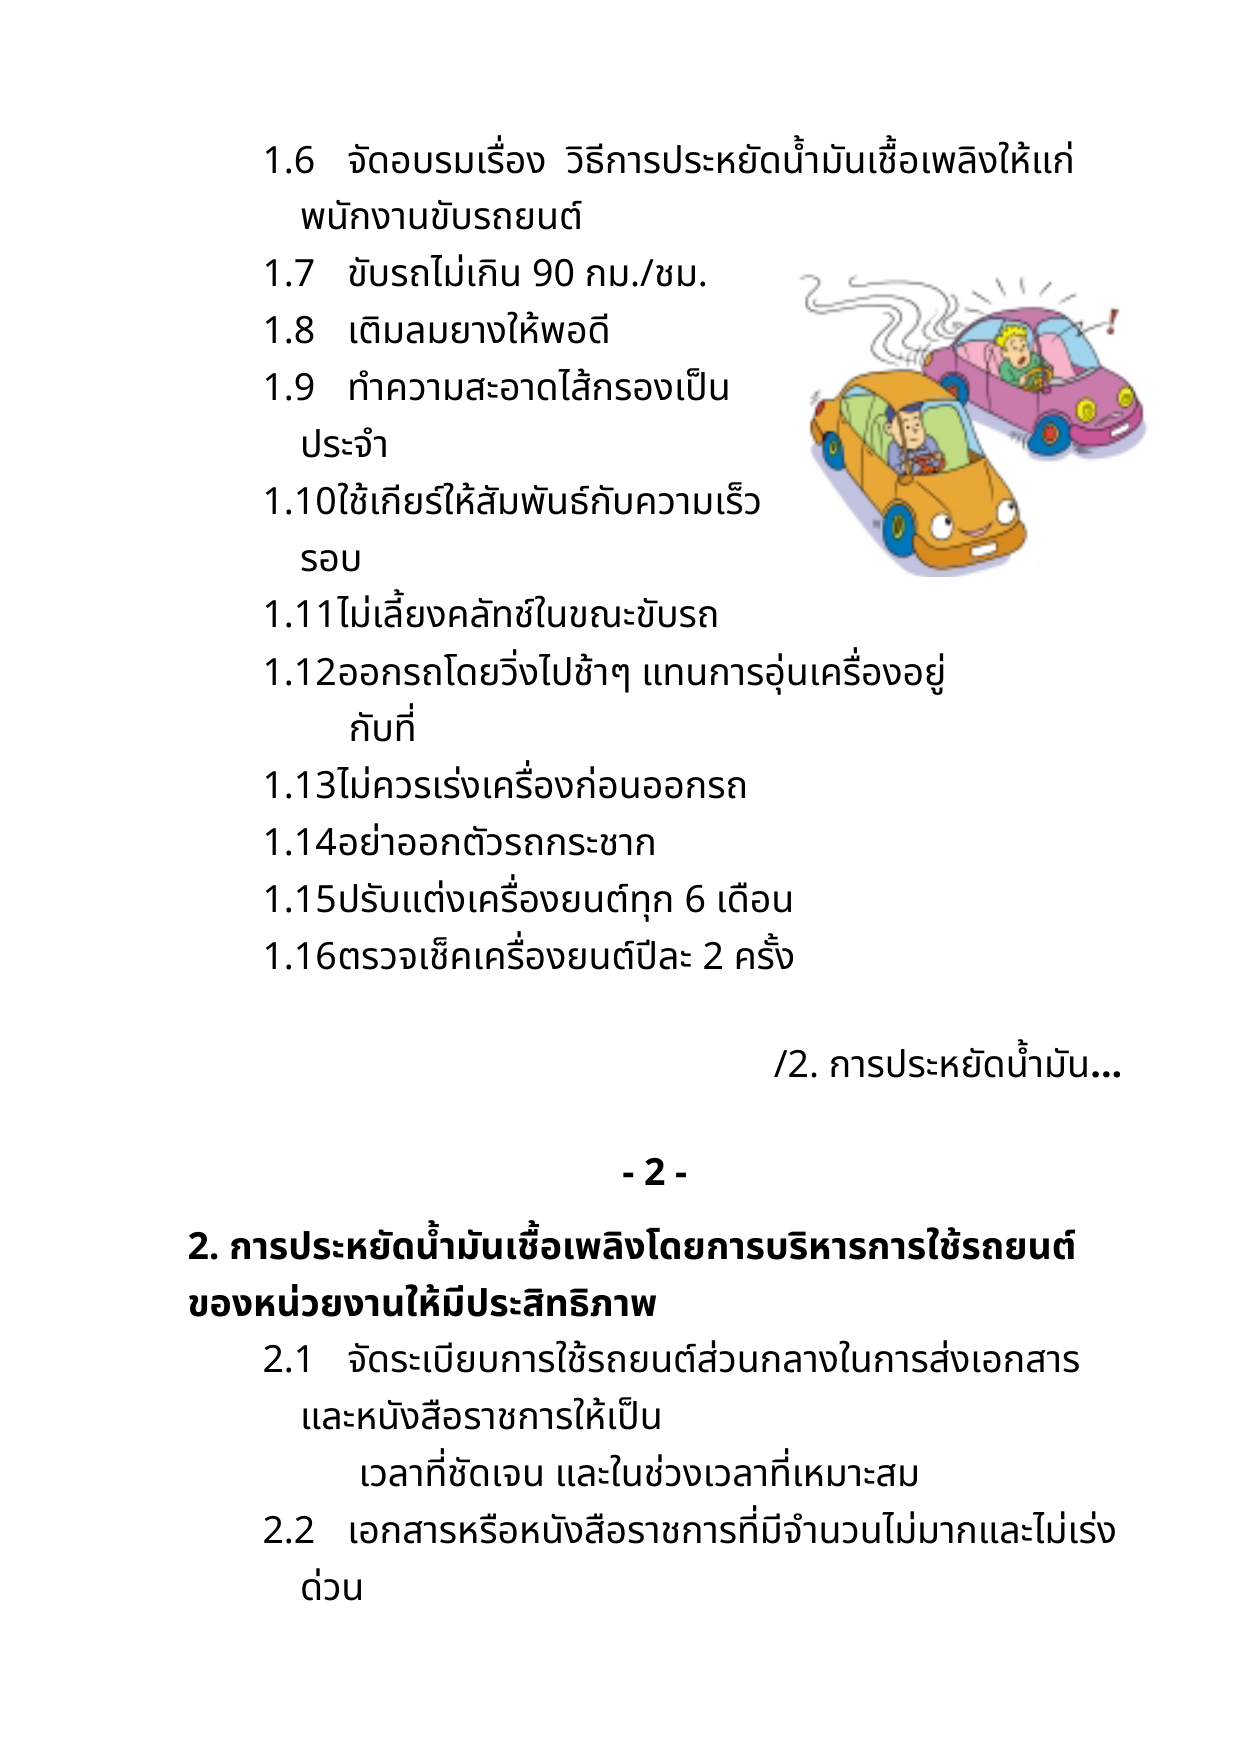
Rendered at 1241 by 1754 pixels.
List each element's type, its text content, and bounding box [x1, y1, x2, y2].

list ขับรถไม่เกิน 90 กม./ชม. [262, 247, 1122, 303]
list ปรับแต่งเครื่องยนต์ทุก 6 เดือน [262, 872, 1122, 929]
list ไม่เลี้ยงคลัทช์ในขณะขับรถ [262, 588, 1122, 645]
text เวลาที่ชัดเจน และในช่วงเวลาที่เหมาะสม [300, 1446, 1122, 1503]
list ใช้เกียร์ให้สัมพันธ์กับความเร็วรอบ [262, 474, 1122, 588]
text /2. การประหยัดน้ำมัน... [187, 1037, 1122, 1094]
list จัดระเบียบการใช้รถยนต์ส่วนกลางในการส่งเอกสารและหนังสือราชการให้เป็น [262, 1333, 1122, 1446]
list ออกรถโดยวิ่งไปช้าๆ แทนการอุ่นเครื่องอยู่ [262, 645, 1122, 702]
list เอกสารหรือหนังสือราชการที่มีจำนวนไม่มากและไม่เร่งด่วน [262, 1503, 1122, 1617]
text กับที่ [300, 702, 1122, 758]
list ทำความสะอาดไส้กรองเป็นประจำ [262, 361, 787, 474]
list จัดอบรมเรื่อง วิธีการประหยัดน้ำมันเชื้อเพลิงให้แก่พนักงานขับรถยนต์ [262, 133, 1122, 247]
list ไม่ควรเร่งเครื่องก่อนออกรถ [262, 758, 1122, 815]
list เติมลมยางให้พอดี [262, 303, 787, 361]
list ตรวจเช็คเครื่องยนต์ปีละ 2 ครั้ง [262, 929, 1122, 986]
text 2. การประหยัดน้ำมันเชื้อเพลิงโดยการบริหารการใช้รถยนต์ของหน่วยงานให้มีประสิทธิภาพ [187, 1219, 1122, 1333]
list อย่าออกตัวรถกระชาก [262, 815, 1122, 872]
text - 2 - [187, 1145, 1122, 1196]
